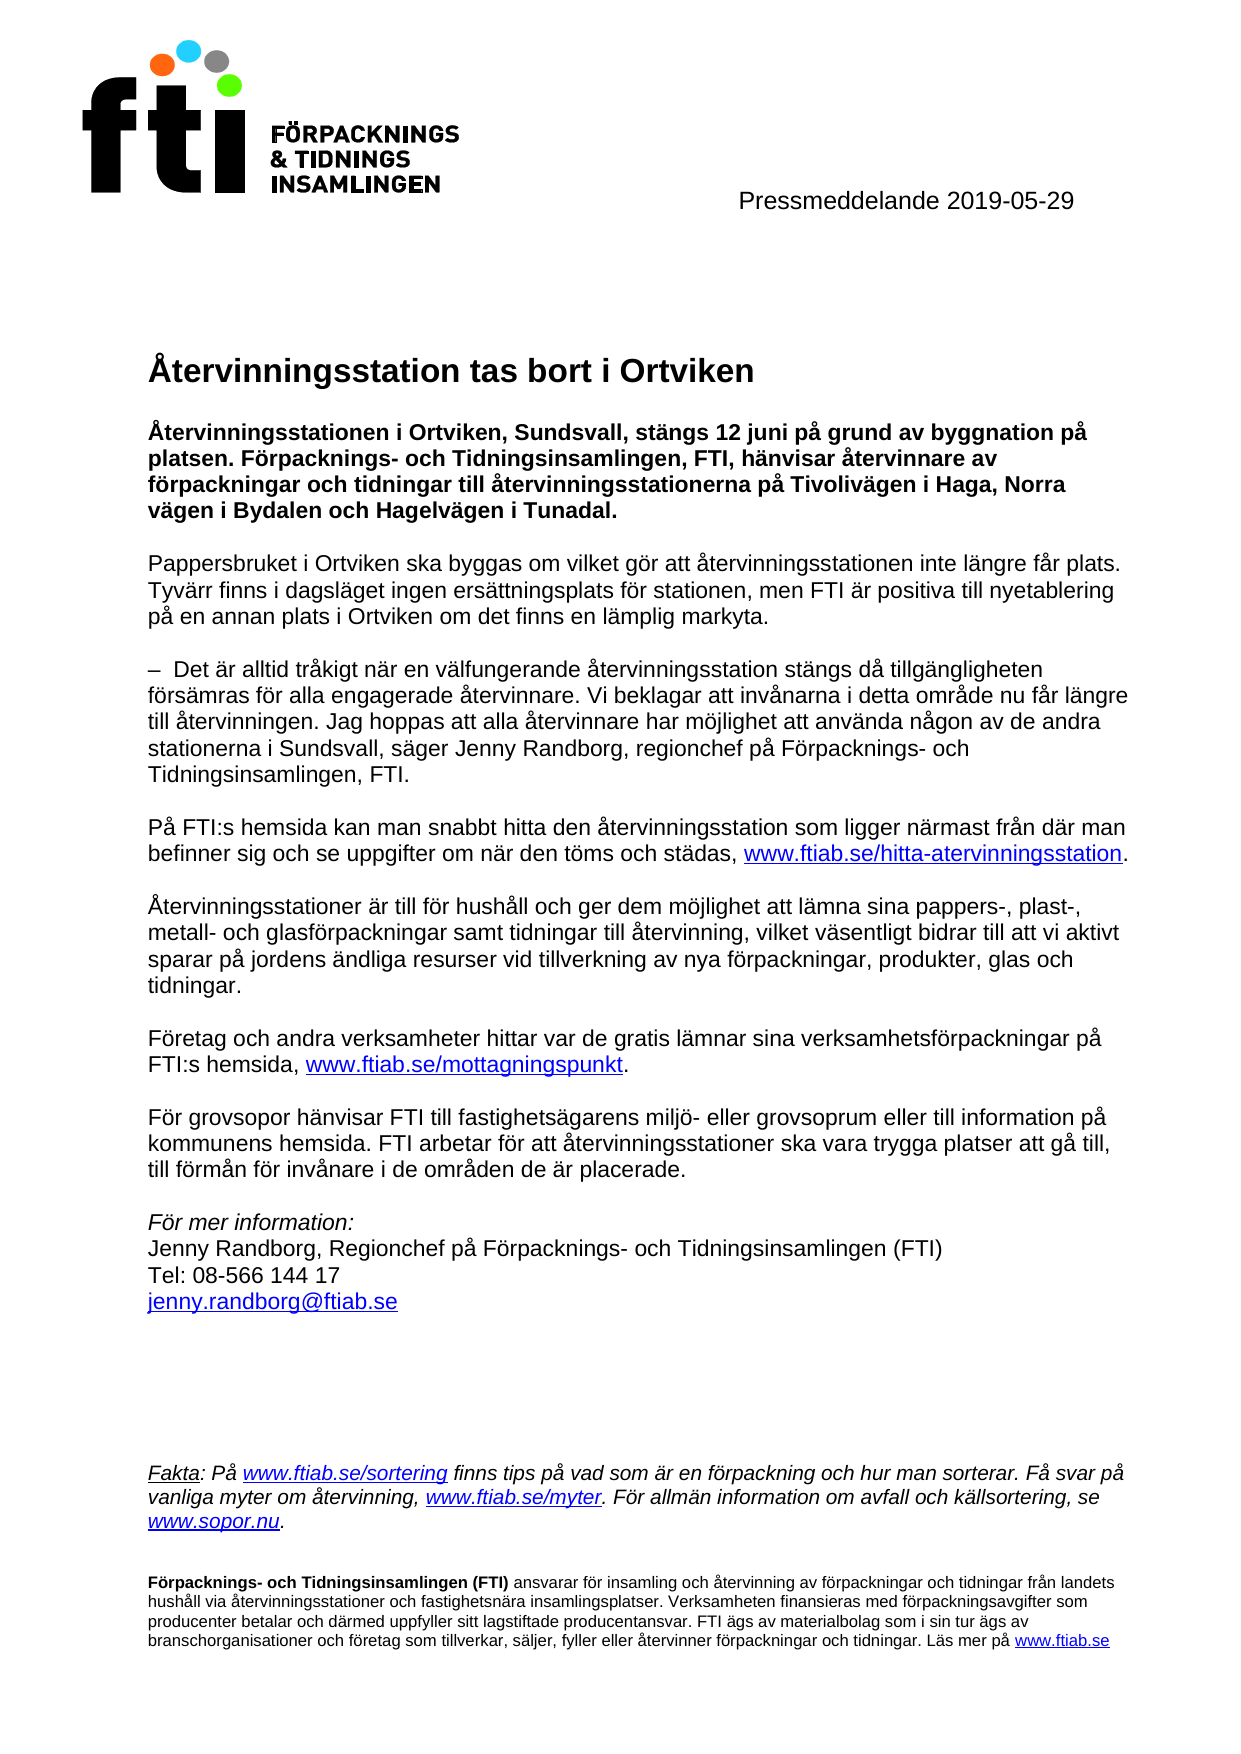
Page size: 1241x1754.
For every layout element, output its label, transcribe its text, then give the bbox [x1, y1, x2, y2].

text Pappersbruket i Ortviken ska byggas om vilket gör att återvinningsstationen inte längre får plats. Tyvärr finns i dagsläget ingen ersättningsplats för stationen, men FTI är positiva till nyetablering på en annan plats i Ortviken om det finns en lämplig markyta. [148, 550, 1137, 629]
text På FTI:s hemsida kan man snabbt hitta den återvinningsstation som ligger närmast från där man befinner sig och se uppgifter om när den töms och städas, www.ftiab.se/hitta-atervinningsstation. [148, 814, 1137, 866]
text Återvinningsstationer är till för hushåll och ger dem möjlighet att lämna sina pappers-, plast-, metall- och glasförpackningar samt tidningar till återvinning, vilket väsentligt bidrar till att vi aktivt sparar på jordens ändliga resurser vid tillverkning av nya förpackningar, produkter, glas och tidningar. [148, 893, 1137, 998]
text – Det är alltid tråkigt när en välfungerande återvinningsstation stängs då tillgängligheten försämras för alla engagerade återvinnare. Vi beklagar att invånarna i detta område nu får längre till återvinningen. Jag hoppas att alla återvinnare har möjlighet att använda någon av de andra stationerna i Sundsvall, säger Jenny Randborg, regionchef på Förpacknings- och Tidningsinsamlingen, FTI. [148, 656, 1137, 787]
text Tel: 08-566 144 17 [148, 1262, 1137, 1288]
text Återvinningsstationen i Ortviken, Sundsvall, stängs 12 juni på grund av byggnation på platsen. Förpacknings- och Tidningsinsamlingen, FTI, hänvisar återvinnare av förpackningar och tidningar till återvinningsstationerna på Tivolivägen i Haga, Norra vägen i Bydalen och Hagelvägen i Tunadal. [148, 418, 1137, 524]
text Jenny Randborg, Regionchef på Förpacknings- och Tidningsinsamlingen (FTI) [148, 1235, 1137, 1262]
text För mer information: [148, 1209, 1137, 1235]
text För grovsopor hänvisar FTI till fastighetsägarens miljö- eller grovsoprum eller till information på kommunens hemsida. FTI arbetar för att återvinningsstationer ska vara trygga platser att gå till, till förmån för invånare i de områden de är placerade. [148, 1104, 1137, 1183]
text Fakta: På www.ftiab.se/sortering finns tips på vad som är en förpackning och hur man sorterar. Få svar på vanliga myter om återvinning, www.ftiab.se/myter. För allmän information om avfall och källsortering, se www.sopor.nu. [148, 1461, 1137, 1532]
text Pressmeddelande 2019-05-29 [73, 29, 1137, 214]
text jenny.randborg@ftiab.se [148, 1288, 1137, 1314]
text Återvinningsstation tas bort i Ortviken [148, 351, 1137, 390]
text Företag och andra verksamheter hittar var de gratis lämnar sina verksamhetsförpackningar på FTI:s hemsida, www.ftiab.se/mottagningspunkt. [148, 1024, 1137, 1077]
